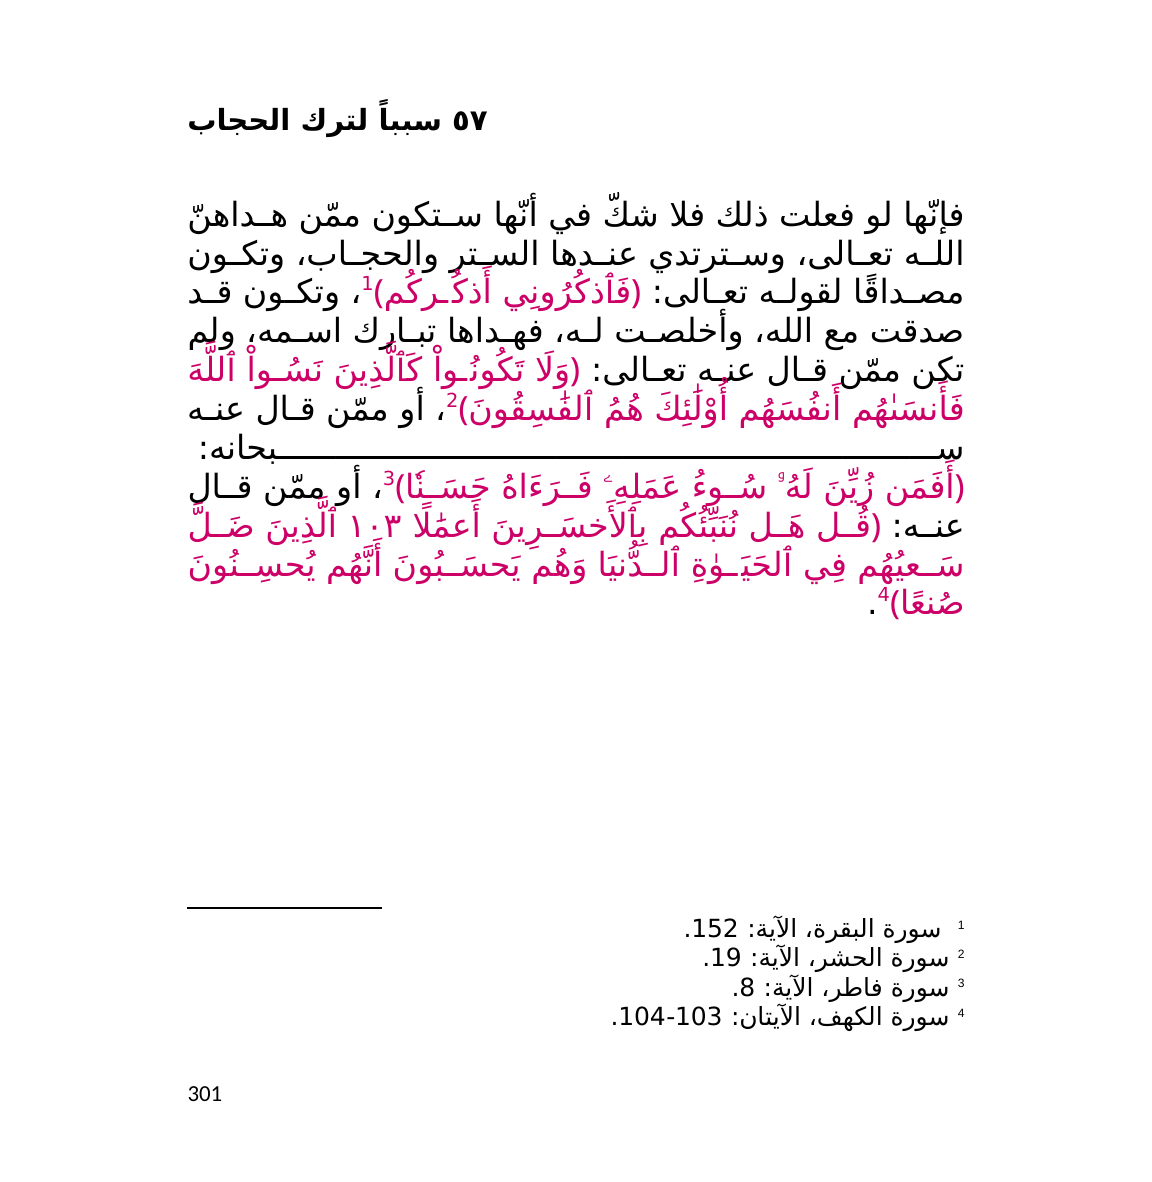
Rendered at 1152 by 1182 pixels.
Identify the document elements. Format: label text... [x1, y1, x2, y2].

text فإنّها لو فعلت ذلك فلا شكّ في أنّها ستكون ممّن هداهنّ الله تعالى، وسترتدي عندها الستر والحجاب، وتكون مصداقًا لقوله تعالى: ﴿فَٱذكُرُونِي أَذكُركُم﴾، وتكون قد صدقت مع الله، وأخلصت له، فهداها تبارك اسمه، ولم تكن ممّن قال عنه تعالى: ﴿وَلَا تَكُونُواْ كَٱلَّذِينَ نَسُواْ ٱللَّهَ فَأَنسَىٰهُم أَنفُسَهُم أُوْلَٰئِكَ هُمُ ٱلفَٰسِقُونَ﴾، أو ممّن قال عنه سبحانه: ﴿أَفَمَن زُيِّنَ لَهُۥ سُوءُ عَمَلِهِۦ فَرَءَاهُ حَسَنٗا﴾، أو ممّن قال عنه: ﴿قُل هَل نُنَبِّئُكُم بِٱلأَخسَرِينَ أَعمَٰلًا ١٠٣ ٱلَّذِينَ ضَلَّ سَعيُهُم فِي ٱلحَيَوٰةِ ٱلدُّنيَا وَهُم يَحسَبُونَ أَنَّهُم يُحسِنُونَ صُنعًا﴾. [187, 195, 964, 623]
